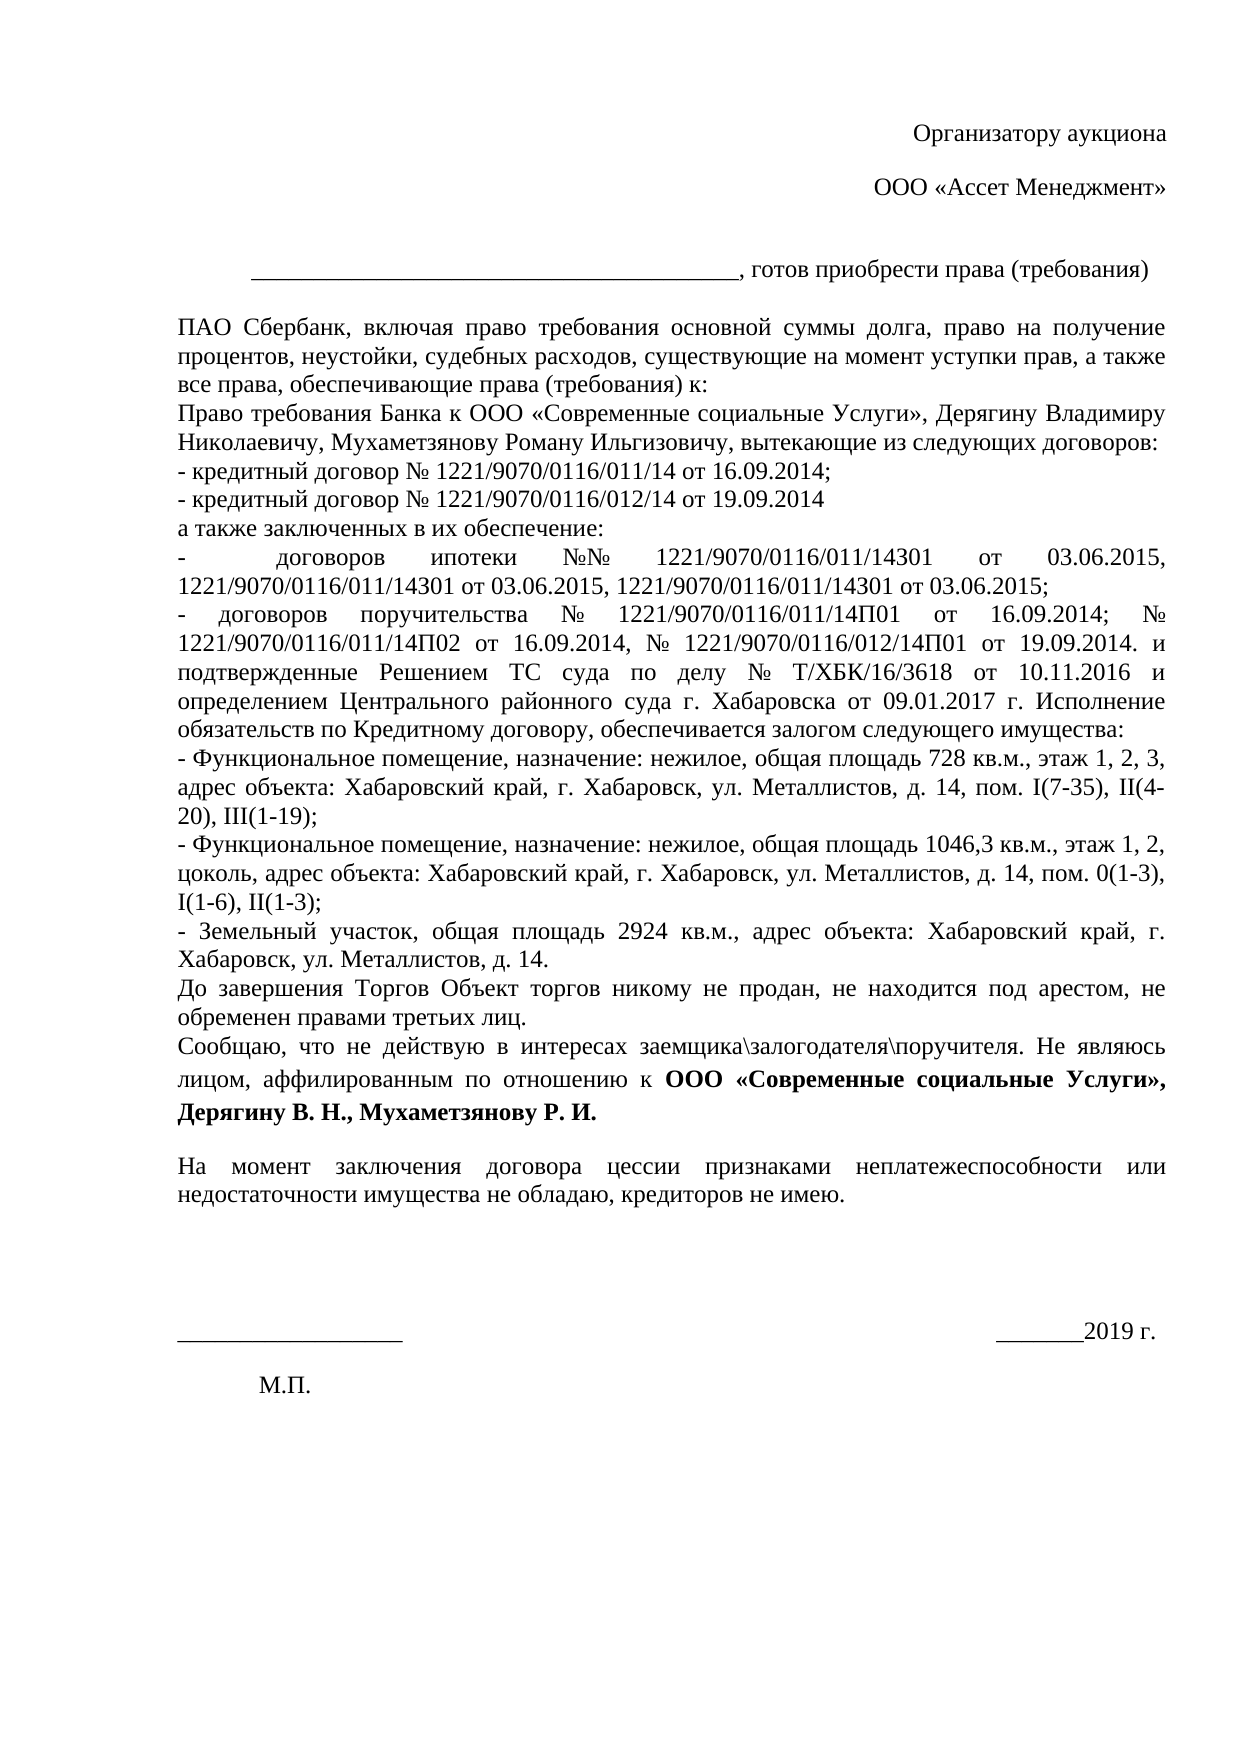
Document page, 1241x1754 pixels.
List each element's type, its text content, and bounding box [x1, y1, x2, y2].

text Сообщаю, что не действую в интересах заемщика\залогодателя\поручителя. Не являюсь лицом, аффилированным по отношению к ООО «Современные социальные Услуги», Дерягину В. Н., Мухаметзянову Р. И. [177, 1031, 1167, 1126]
text - кредитный договор № 1221/9070/0116/011/14 от 16.09.2014; [177, 456, 1167, 484]
text ПАО Сбербанк, включая право требования основной суммы долга, право на получение процентов, неустойки, судебных расходов, существующие на момент уступки прав, а также все права, обеспечивающие права (требования) к: [177, 312, 1167, 398]
text а также заключенных в их обеспечение: [177, 513, 1167, 542]
text Организатору аукциона [177, 118, 1167, 147]
text Право требования Банка к ООО «Современные социальные Услуги», Дерягину Владимиру Николаевичу, Мухаметзянову Роману Ильгизовичу, вытекающие из следующих договоров: [177, 398, 1167, 456]
text - Функциональное помещение, назначение: нежилое, общая площадь 1046,3 кв.м., этаж 1, 2, цоколь, адрес объекта: Хабаровский край, г. Хабаровск, ул. Металлистов, д. 14, пом. 0(1-3), I(1-6), II(1-3); [177, 829, 1167, 916]
text М.П. [177, 1370, 1167, 1398]
text - договоров поручительства № 1221/9070/0116/011/14П01 от 16.09.2014; № 1221/9070/0116/011/14П02 от 16.09.2014, № 1221/9070/0116/012/14П01 от 19.09.2014. и подтвержденные Решением ТС суда по делу № Т/ХБК/16/3618 от 10.11.2016 и определением Центрального районного суда г. Хабаровска от 09.01.2017 г. Исполнение обязательств по Кредитному договору, обеспечивается залогом следующего имущества: [177, 599, 1167, 743]
text __________________ _______2019 г. [177, 1316, 1167, 1345]
text - кредитный договор № 1221/9070/0116/012/14 от 19.09.2014 [177, 484, 1167, 513]
text До завершения Торгов Объект торгов никому не продан, не находится под арестом, не обременен правами третьих лиц. [177, 973, 1167, 1031]
text ООО «Ассет Менеджмент» [177, 172, 1167, 201]
text - договоров ипотеки №№ 1221/9070/0116/011/14З01 от 03.06.2015, 1221/9070/0116/011/14З01 от 03.06.2015, 1221/9070/0116/011/14З01 от 03.06.2015; [177, 542, 1167, 599]
text _______________________________________, готов приобрести права (требования) [177, 254, 1167, 283]
text На момент заключения договора цессии признаками неплатежеспособности или недостаточности имущества не обладаю, кредиторов не имею. [177, 1151, 1167, 1208]
text - Функциональное помещение, назначение: нежилое, общая площадь 728 кв.м., этаж 1, 2, 3, адрес объекта: Хабаровский край, г. Хабаровск, ул. Металлистов, д. 14, пом. I(7-35), II(4-20), III(1-19); [177, 743, 1167, 829]
text - Земельный участок, общая площадь 2924 кв.м., адрес объекта: Хабаровский край, г. Хабаровск, ул. Металлистов, д. 14. [177, 916, 1167, 973]
